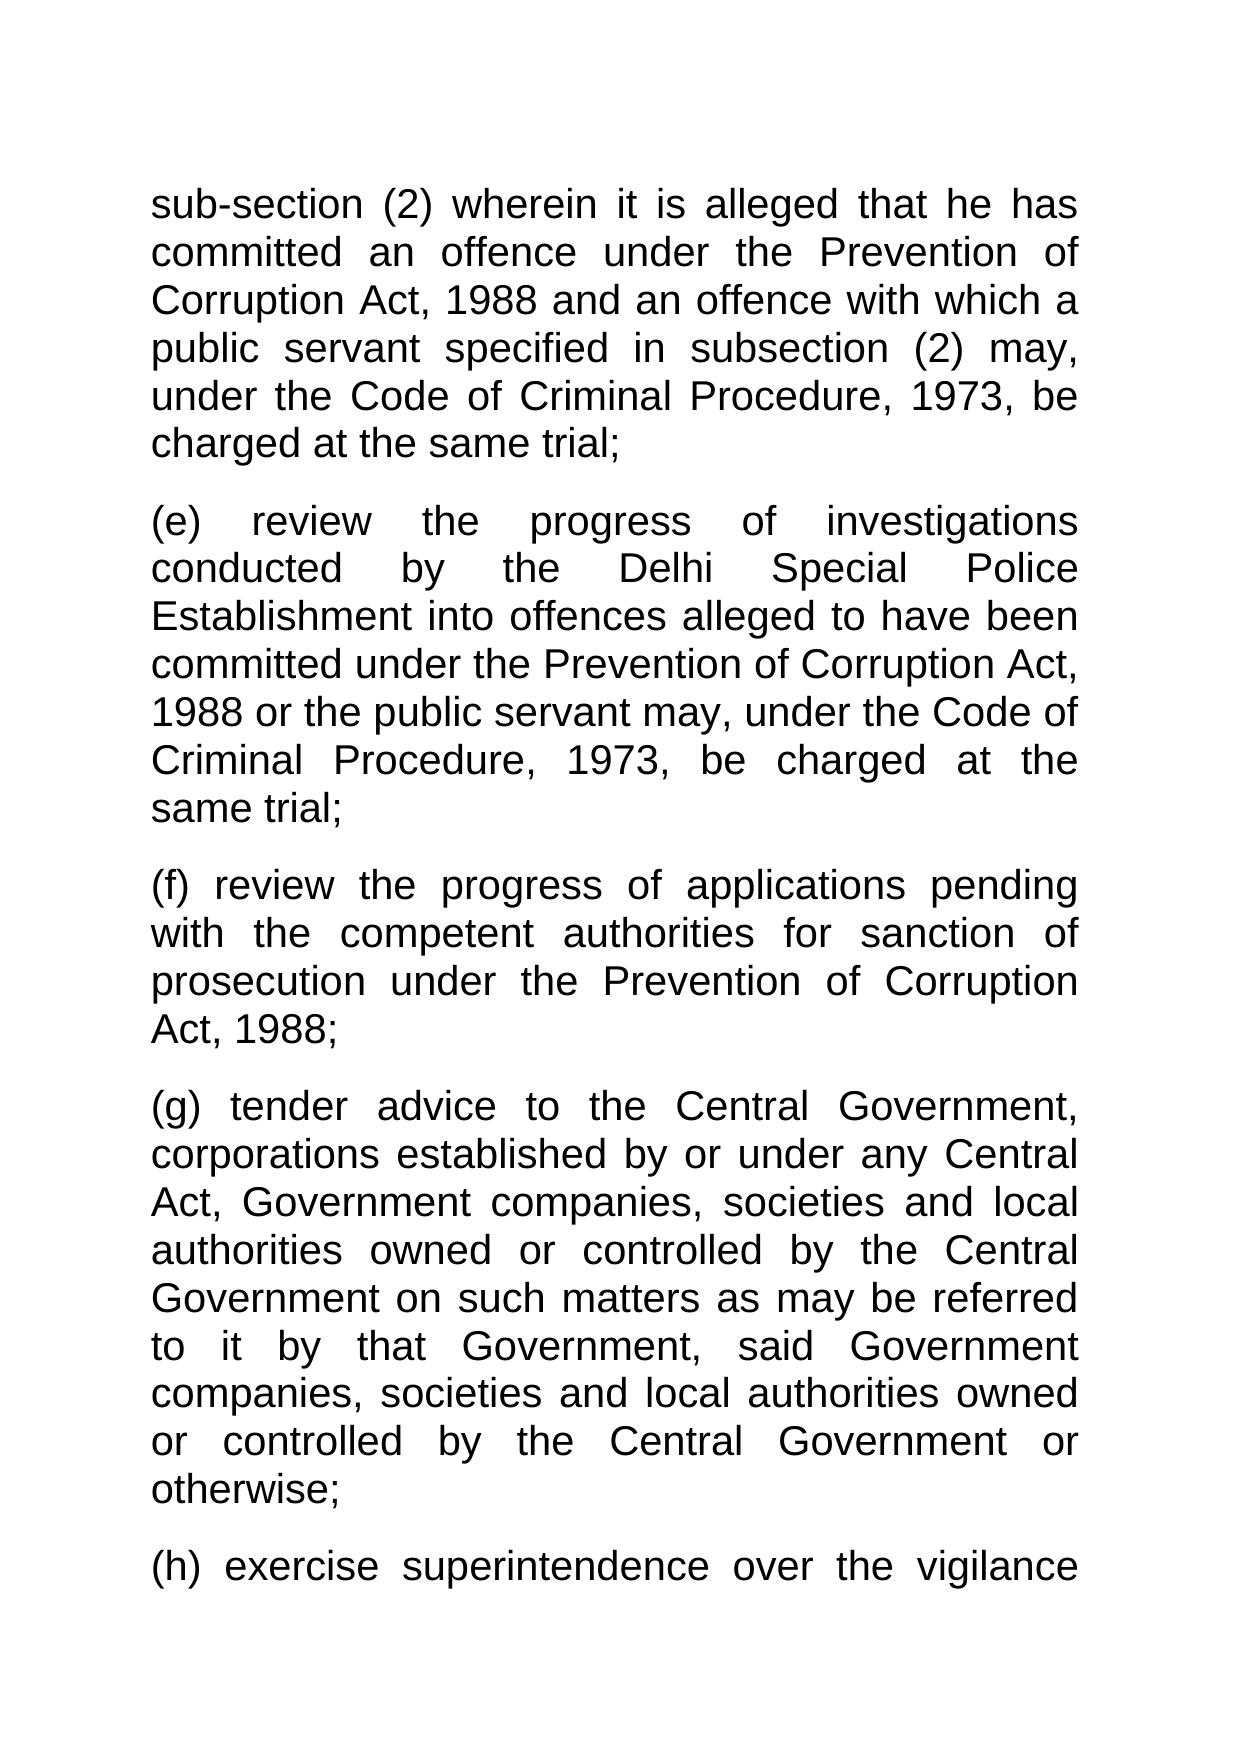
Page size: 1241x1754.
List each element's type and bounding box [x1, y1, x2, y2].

table_cell [151, 150, 1079, 1589]
